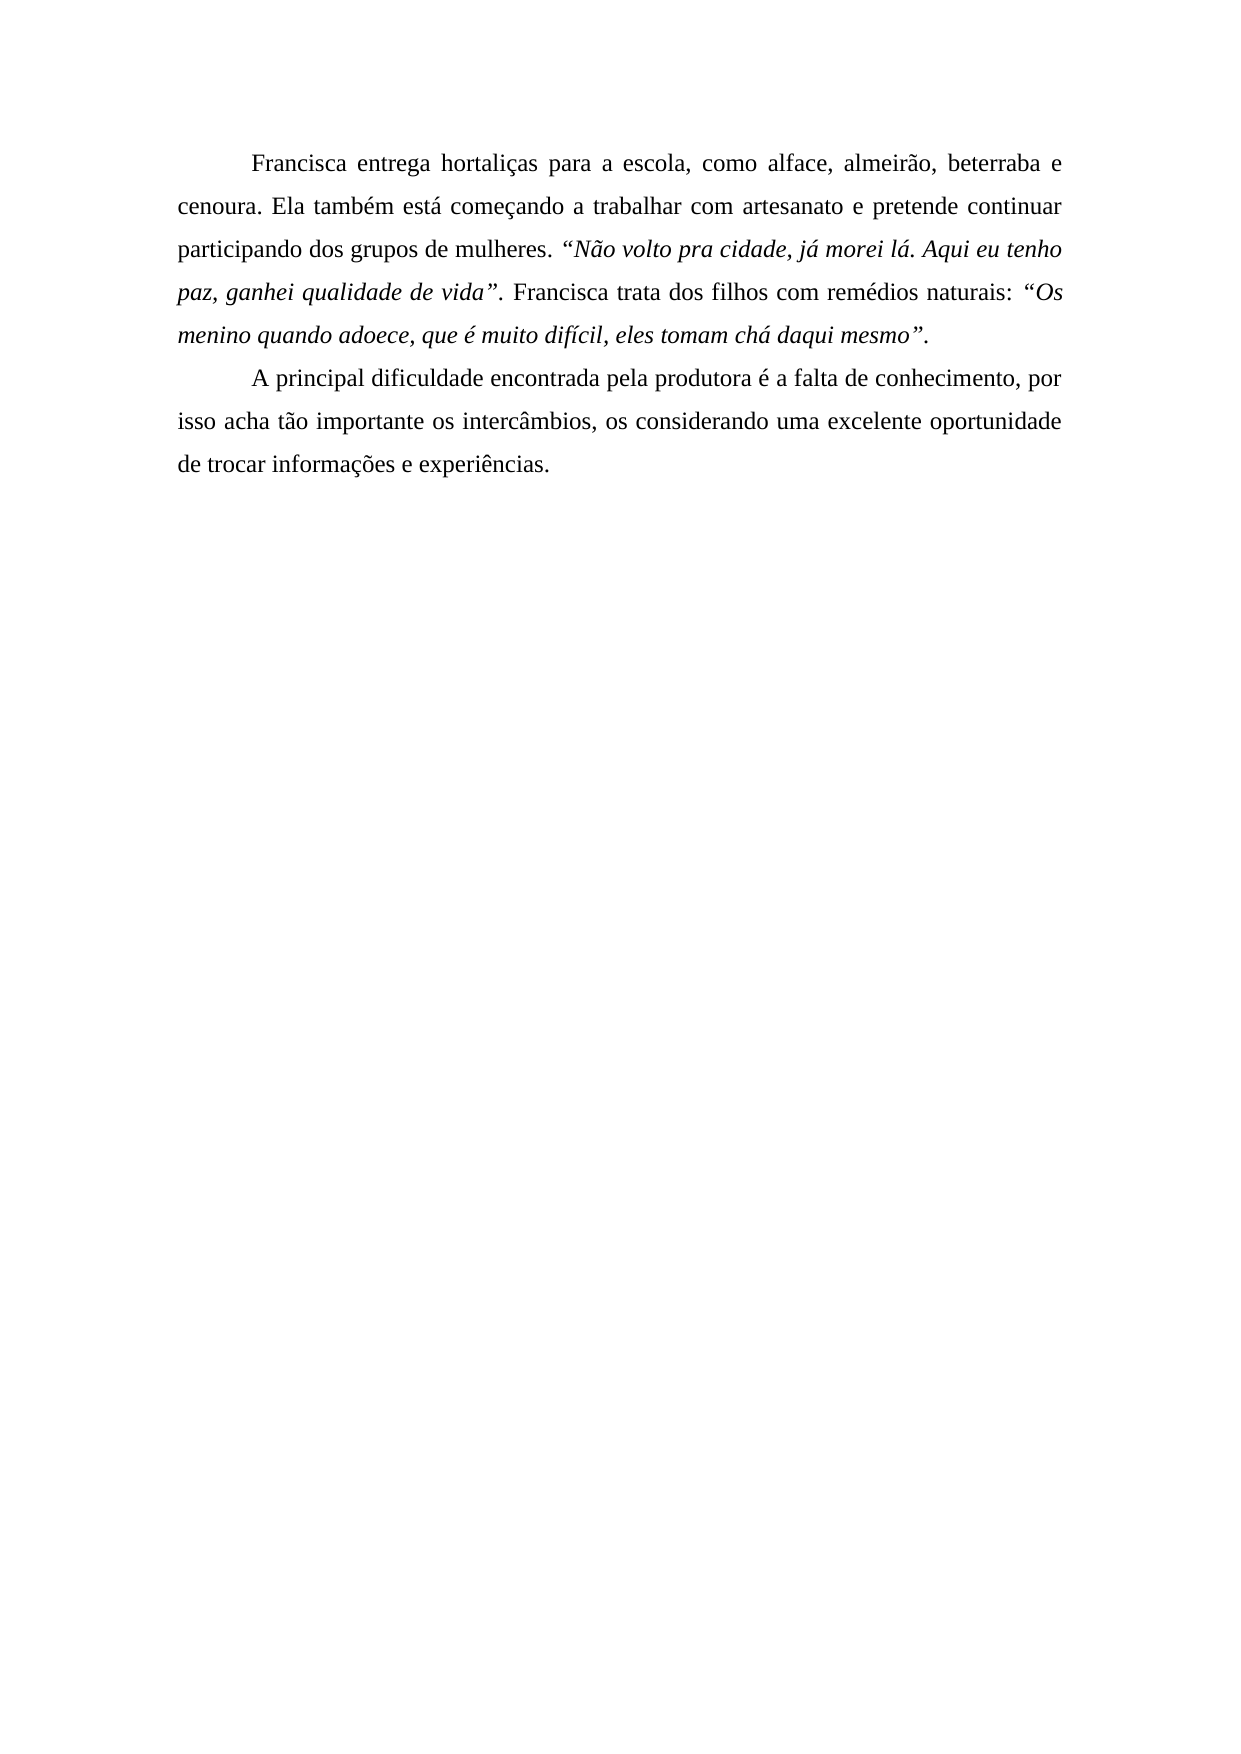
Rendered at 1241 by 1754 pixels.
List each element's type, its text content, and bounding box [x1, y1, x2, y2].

text Francisca entrega hortaliças para a escola, como alface, almeirão, beterraba e cenoura. Ela também está começando a trabalhar com artesanato e pretende continuar participando dos grupos de mulheres. “Não volto pra cidade, já morei lá. Aqui eu tenho paz, ganhei qualidade de vida”. Francisca trata dos filhos com remédios naturais: “Os menino quando adoece, que é muito difícil, eles tomam chá daqui mesmo”. [177, 148, 1063, 349]
text A principal dificuldade encontrada pela produtora é a falta de conhecimento, por isso acha tão importante os intercâmbios, os considerando uma excelente oportunidade de trocar informações e experiências. [177, 363, 1063, 478]
